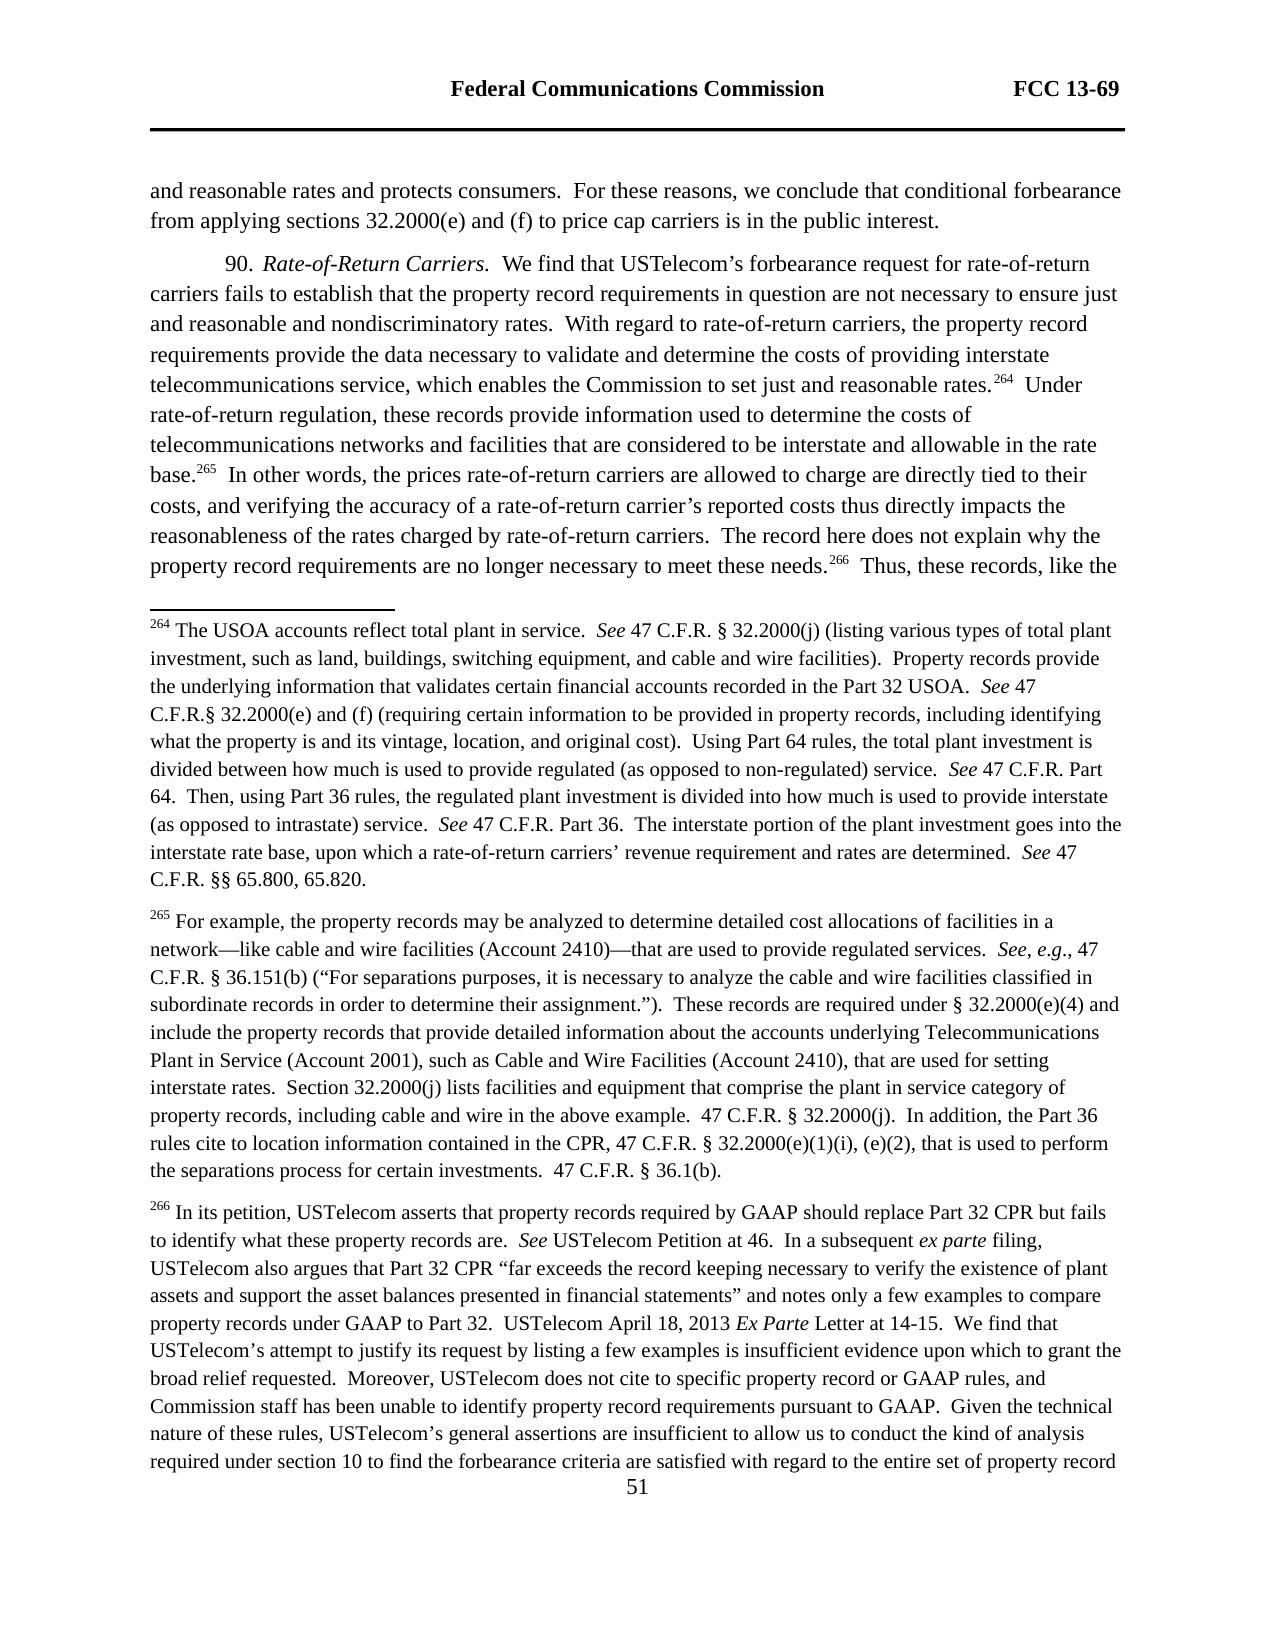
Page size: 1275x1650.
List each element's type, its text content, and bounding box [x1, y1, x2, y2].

text Additionally, we find that forbearance serves the public interest. We find the rules are overly broad for price cap carriers, and the burden of the rules outweighs the benefits. Similar to the Commission’s forbearance from the Cost Assignment Rules, we are able here to craft a less burdensome and more focused approach to accomplish the regulatory goals of requirements that were developed under rate-of-return regulation and needed to be updated. For example, the new framework allowing the carriers to identify the records necessary to accurately audit substantial assets and investments should provide greater flexibility in record-keeping. As we also have found, this new framework ensures just and reasonable rates and protects consumers. For these reasons, we conclude that conditional forbearance from applying sections 32.2000(e) and (f) to price cap carriers is in the public interest. [150, 177, 1125, 234]
text Rate-of-Return Carriers. We find that USTelecom’s forbearance request for rate-of-return carriers fails to establish that the property record requirements in question are not necessary to ensure just and reasonable and nondiscriminatory rates. With regard to rate-of-return carriers, the property record requirements provide the data necessary to validate and determine the costs of providing interstate telecommunications service, which enables the Commission to set just and reasonable rates. Under rate-of-return regulation, these records provide information used to determine the costs of telecommunications networks and facilities that are considered to be interstate and allowable in the rate base. In other words, the prices rate-of-return carriers are allowed to charge are directly tied to their costs, and verifying the accuracy of a rate-of-return carrier’s reported costs thus directly impacts the reasonableness of the rates charged by rate-of-return carriers. The record here does not explain why the property record requirements are no longer necessary to meet these needs. Thus, these records, like the other accounting data in the USOA, are important to enable the Commission to determine what costs a rate-of-return carrier may recover from its customers, and thereby what interstate rates it is allowed to charge. [150, 250, 1125, 578]
